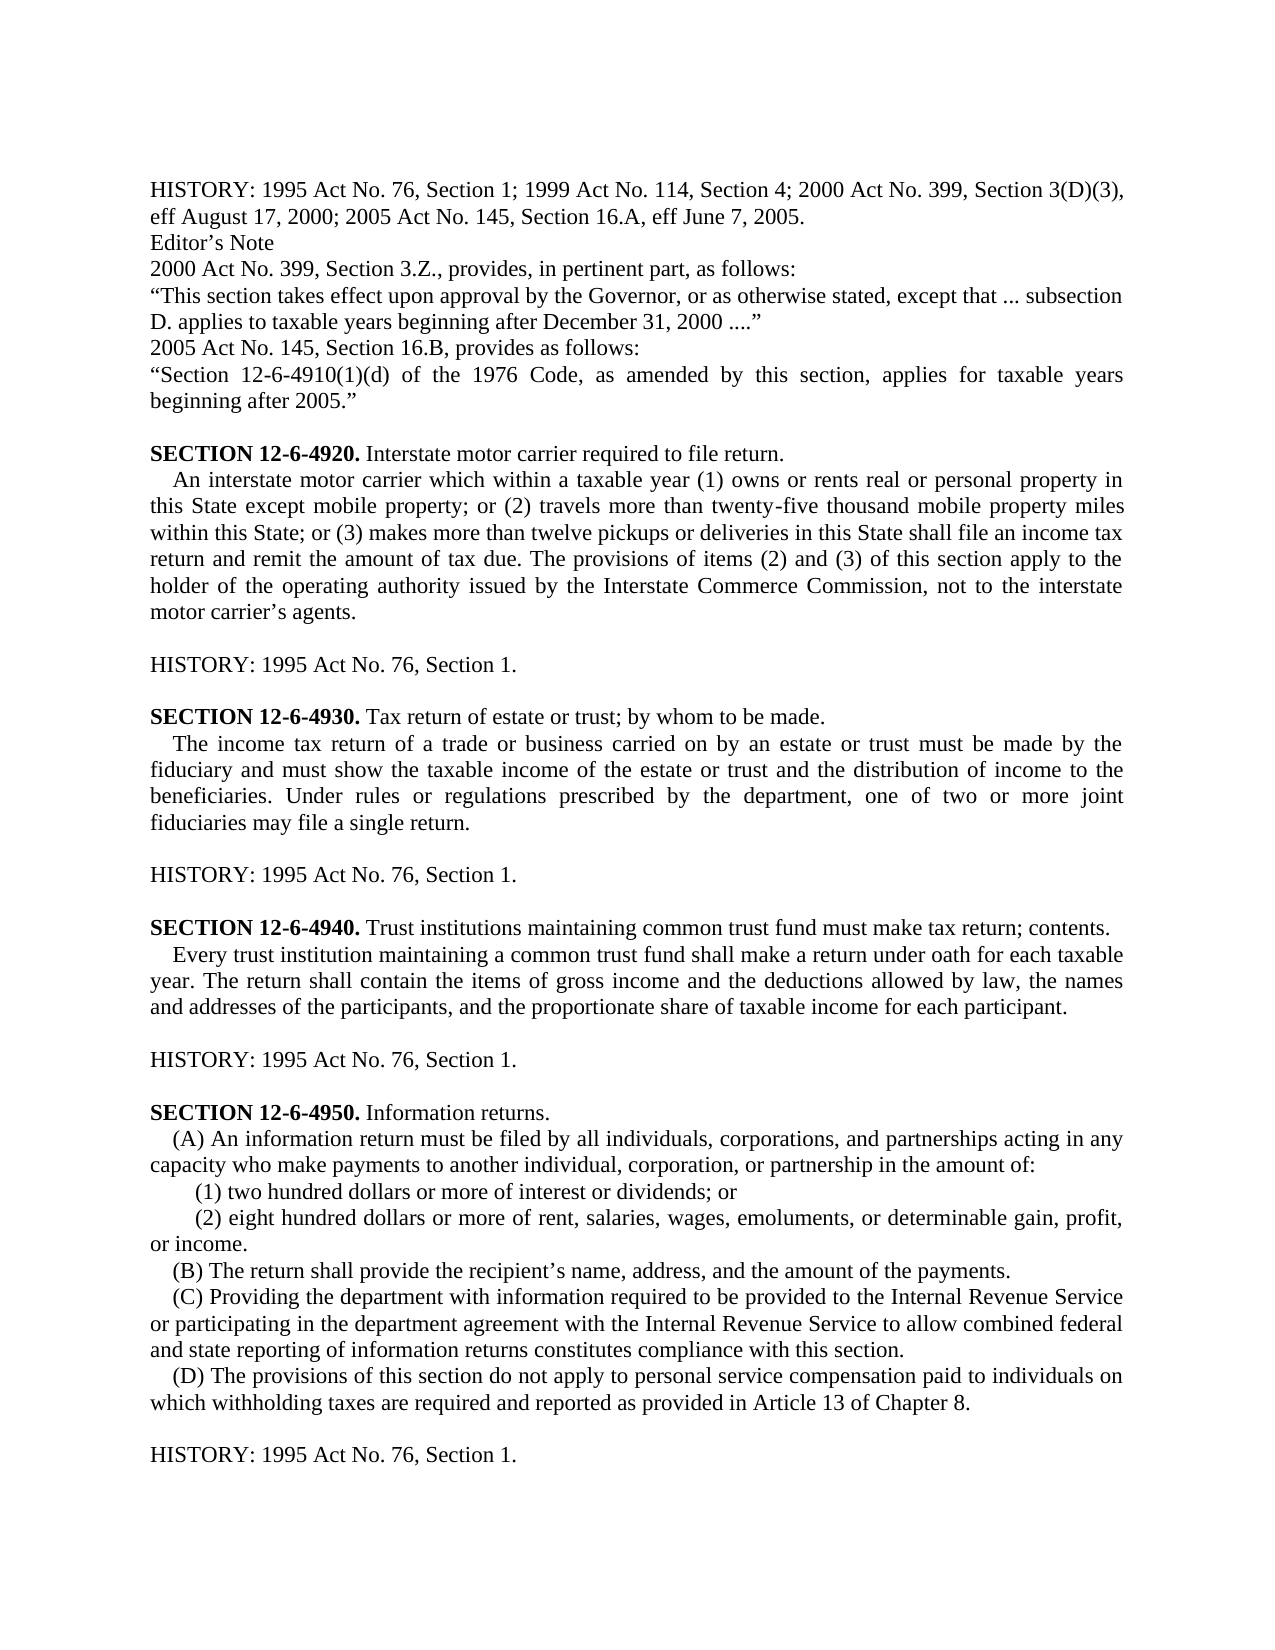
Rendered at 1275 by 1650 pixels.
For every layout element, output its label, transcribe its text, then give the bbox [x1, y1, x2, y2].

text An interstate motor carrier which within a taxable year (1) owns or rents real or personal property in this State except mobile property; or (2) travels more than twenty-five thousand mobile property miles within this State; or (3) makes more than twelve pickups or deliveries in this State shall file an income tax return and remit the amount of tax due. The provisions of items (2) and (3) of this section apply to the holder of the operating authority issued by the Interstate Commerce Commission, not to the interstate motor carrier’s agents. [150, 466, 1125, 624]
text HISTORY: 1995 Act No. 76, Section 1. [150, 651, 1125, 677]
text The income tax return of a trade or business carried on by an estate or trust must be made by the fiduciary and must show the taxable income of the estate or trust and the distribution of income to the beneficiaries. Under rules or regulations prescribed by the department, one of two or more joint fiduciaries may file a single return. [150, 730, 1125, 835]
text (C) Providing the department with information required to be provided to the Internal Revenue Service or participating in the department agreement with the Internal Revenue Service to allow combined federal and state reporting of information returns constitutes compliance with this section. [150, 1283, 1125, 1362]
text (2) eight hundred dollars or more of rent, salaries, wages, emoluments, or determinable gain, profit, or income. [150, 1204, 1125, 1257]
text 2000 Act No. 399, Section 3.Z., provides, in pertinent part, as follows: [150, 255, 1125, 282]
text HISTORY: 1995 Act No. 76, Section 1; 1999 Act No. 114, Section 4; 2000 Act No. 399, Section 3(D)(3), eff August 17, 2000; 2005 Act No. 145, Section 16.A, eff June 7, 2005. [150, 176, 1125, 229]
text “This section takes effect upon approval by the Governor, or as otherwise stated, except that ... subsection D. applies to taxable years beginning after December 31, 2000 ....” [150, 282, 1125, 334]
text SECTION 12-6-4920. Interstate motor carrier required to file return. [150, 440, 1125, 466]
text (1) two hundred dollars or more of interest or dividends; or [150, 1178, 1125, 1204]
text HISTORY: 1995 Act No. 76, Section 1. [150, 862, 1125, 888]
text (A) An information return must be filed by all individuals, corporations, and partnerships acting in any capacity who make payments to another individual, corporation, or partnership in the amount of: [150, 1125, 1125, 1178]
text Every trust institution maintaining a common trust fund shall make a return under oath for each taxable year. The return shall contain the items of gross income and the deductions allowed by law, the names and addresses of the participants, and the proportionate share of taxable income for each participant. [150, 941, 1125, 1020]
text HISTORY: 1995 Act No. 76, Section 1. [150, 1441, 1125, 1468]
text SECTION 12-6-4940. Trust institutions maintaining common trust fund must make tax return; contents. [150, 914, 1125, 941]
text “Section 12-6-4910(1)(d) of the 1976 Code, as amended by this section, applies for taxable years beginning after 2005.” [150, 361, 1125, 413]
text 2005 Act No. 145, Section 16.B, provides as follows: [150, 334, 1125, 361]
text Editor’s Note [150, 229, 1125, 255]
text (B) The return shall provide the recipient’s name, address, and the amount of the payments. [150, 1257, 1125, 1283]
text SECTION 12-6-4930. Tax return of estate or trust; by whom to be made. [150, 703, 1125, 730]
text HISTORY: 1995 Act No. 76, Section 1. [150, 1046, 1125, 1072]
text SECTION 12-6-4950. Information returns. [150, 1099, 1125, 1125]
text (D) The provisions of this section do not apply to personal service compensation paid to individuals on which withholding taxes are required and reported as provided in Article 13 of Chapter 8. [150, 1362, 1125, 1415]
